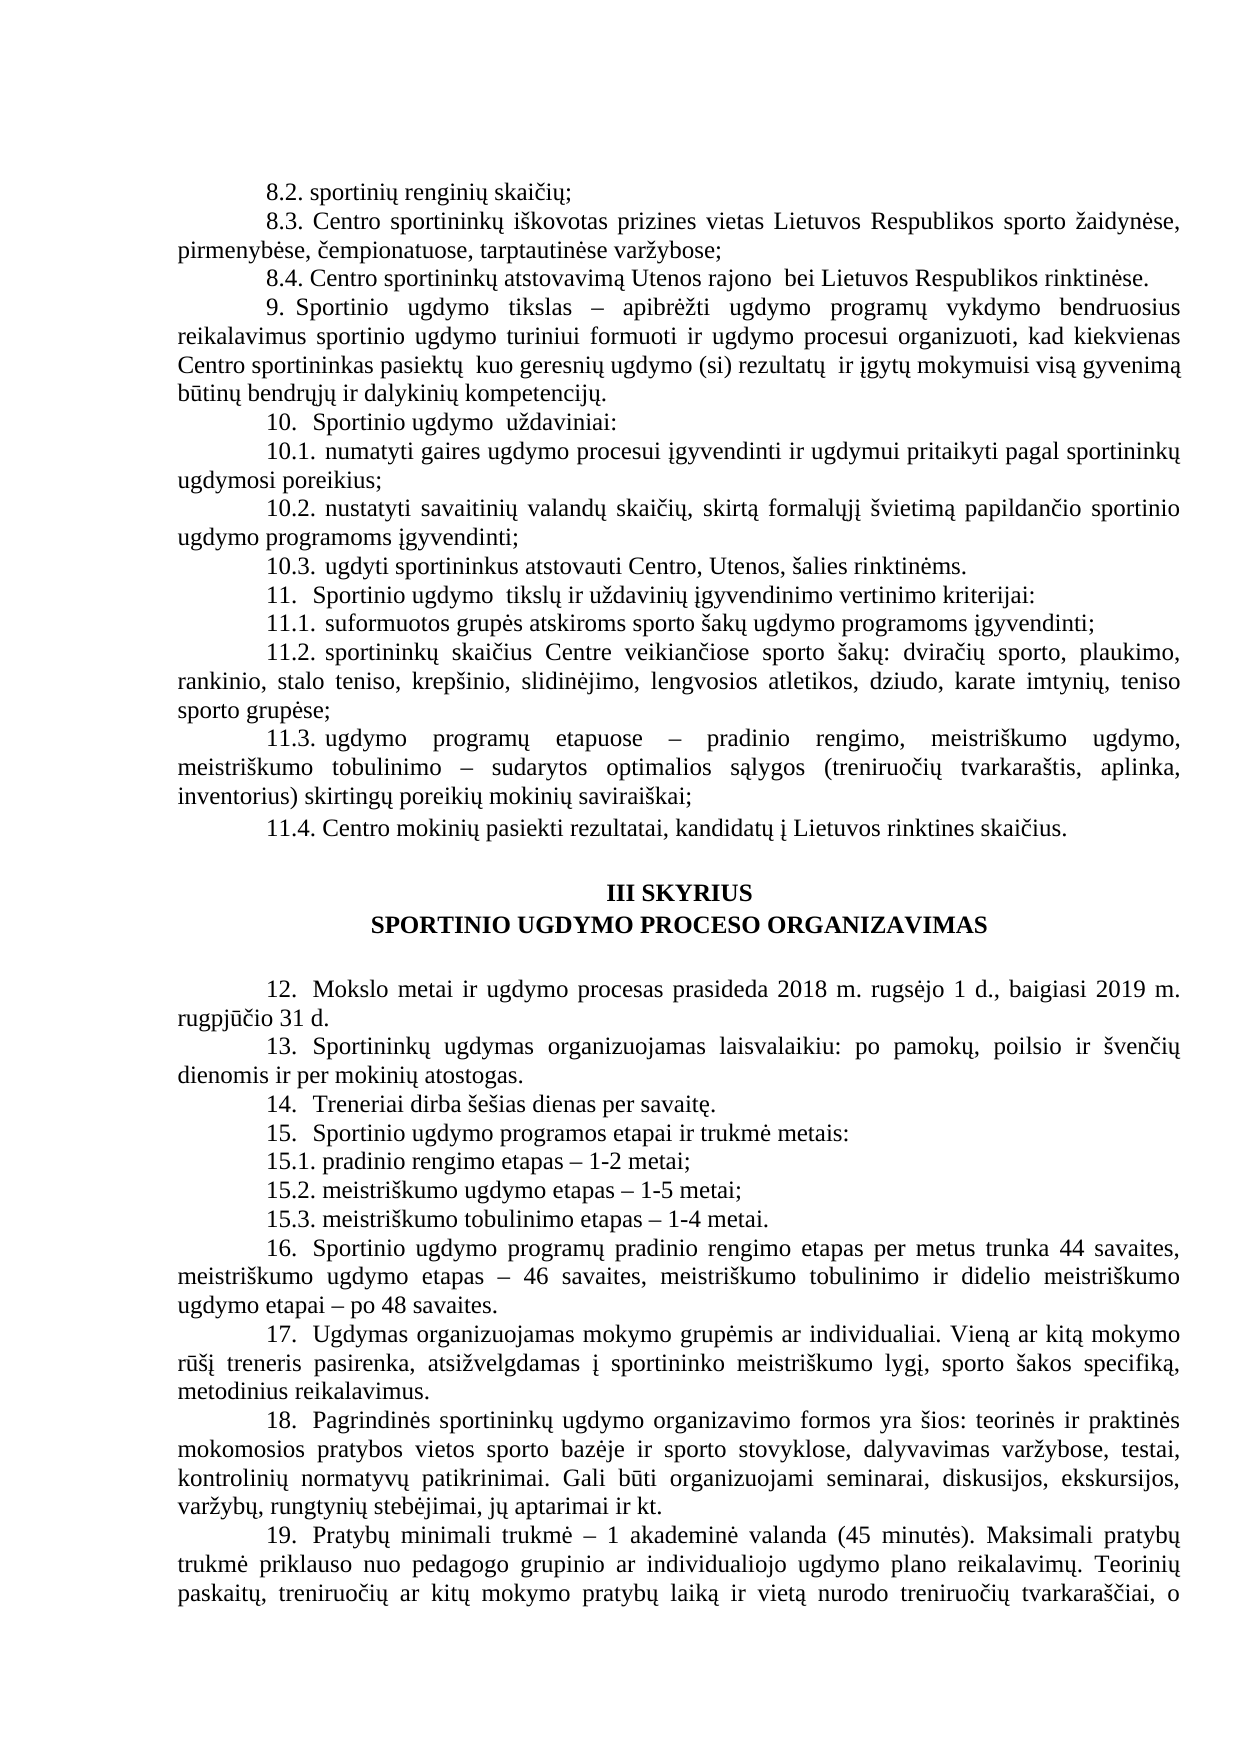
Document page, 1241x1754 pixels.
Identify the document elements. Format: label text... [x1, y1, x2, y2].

text 11.4. Centro mokinių pasiekti rezultatai, kandidatų į Lietuvos rinktines skaičius. [266, 813, 1181, 842]
list Sportinio ugdymo tikslų ir uždavinių įgyvendinimo vertinimo kriterijai: [207, 580, 1181, 608]
list Pagrindinės sportininkų ugdymo organizavimo formos yra šios: teorinės ir praktinės mokomosios pratybos vietos sporto bazėje ir sporto stovyklose, dalyvavimas varžybose, testai, kontrolinių normatyvų patikrinimai. Gali būti organizuojami seminarai, diskusijos, ekskursijos, varžybų, rungtynių stebėjimai, jų aptarimai ir kt. [177, 1405, 1181, 1520]
list sportininkų skaičius Centre veikiančiose sporto šakų: dviračių sporto, plaukimo, rankinio, stalo teniso, krepšinio, slidinėjimo, lengvosios atletikos, dziudo, karate imtynių, teniso sporto grupėse; [177, 637, 1181, 723]
list Sportininkų ugdymas organizuojamas laisvalaikiu: po pamokų, poilsio ir švenčių dienomis ir per mokinių atostogas. [177, 1031, 1181, 1089]
text SPORTINIO UGDYMO PROCESO ORGANIZAVIMAS [177, 910, 1181, 939]
list Sportinio ugdymo programų pradinio rengimo etapas per metus trunka 44 savaites, meistriškumo ugdymo etapas – 46 savaites, meistriškumo tobulinimo ir didelio meistriškumo ugdymo etapai – po 48 savaites. [177, 1233, 1181, 1319]
list nustatyti savaitinių valandų skaičių, skirtą formalųjį švietimą papildančio sportinio ugdymo programoms įgyvendinti; [177, 493, 1181, 551]
list Mokslo metai ir ugdymo procesas prasideda 2018 m. rugsėjo 1 d., baigiasi 2019 m. rugpjūčio 31 d. [177, 974, 1181, 1031]
list Ugdymas organizuojamas mokymo grupėmis ar individualiai. Vieną ar kitą mokymo rūšį treneris pasirenka, atsižvelgdamas į sportininko meistriškumo lygį, sporto šakos specifiką, metodinius reikalavimus. [177, 1319, 1181, 1405]
text 8.2. sportinių renginių skaičių; [177, 177, 1181, 206]
list Sportinio ugdymo uždaviniai: [207, 407, 1181, 436]
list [177, 1520, 1181, 1606]
list numatyti gaires ugdymo procesui įgyvendinti ir ugdymui pritaikyti pagal sportininkų ugdymosi poreikius; [177, 436, 1181, 493]
list 15.1. pradinio rengimo etapas – 1-2 metai; [266, 1146, 1181, 1175]
text 8.3. Centro sportininkų iškovotas prizines vietas Lietuvos Respublikos sporto žaidynėse, pirmenybėse, čempionatuose, tarptautinėse varžybose; [177, 206, 1181, 263]
list suformuotos grupės atskiroms sporto šakų ugdymo programoms įgyvendinti; [207, 608, 1181, 637]
text III SKYRIUS [177, 878, 1181, 907]
list ugdyti sportininkus atstovauti Centro, Utenos, šalies rinktinėms. [207, 551, 1181, 580]
list 15.3. meistriškumo tobulinimo etapas – 1-4 metai. [266, 1204, 1181, 1233]
list Treneriai dirba šešias dienas per savaitę. [177, 1089, 1181, 1118]
list ugdymo programų etapuose – pradinio rengimo, meistriškumo ugdymo, meistriškumo tobulinimo – sudarytos optimalios sąlygos (treniruočių tvarkaraštis, aplinka, inventorius) skirtingų poreikių mokinių saviraiškai; [177, 723, 1181, 810]
text 8.4. Centro sportininkų atstovavimą Utenos rajono bei Lietuvos Respublikos rinktinėse. [177, 263, 1181, 292]
list Sportinio ugdymo programos etapai ir trukmė metais: [222, 1118, 1181, 1146]
list 15.2. meistriškumo ugdymo etapas – 1-5 metai; [266, 1175, 1181, 1204]
list Sportinio ugdymo tikslas – apibrėžti ugdymo programų vykdymo bendruosius reikalavimus sportinio ugdymo turiniui formuoti ir ugdymo procesui organizuoti, kad kiekvienas Centro sportininkas pasiektų kuo geresnių ugdymo (si) rezultatų ir įgytų mokymuisi visą gyvenimą būtinų bendrųjų ir dalykinių kompetencijų. [177, 292, 1181, 407]
